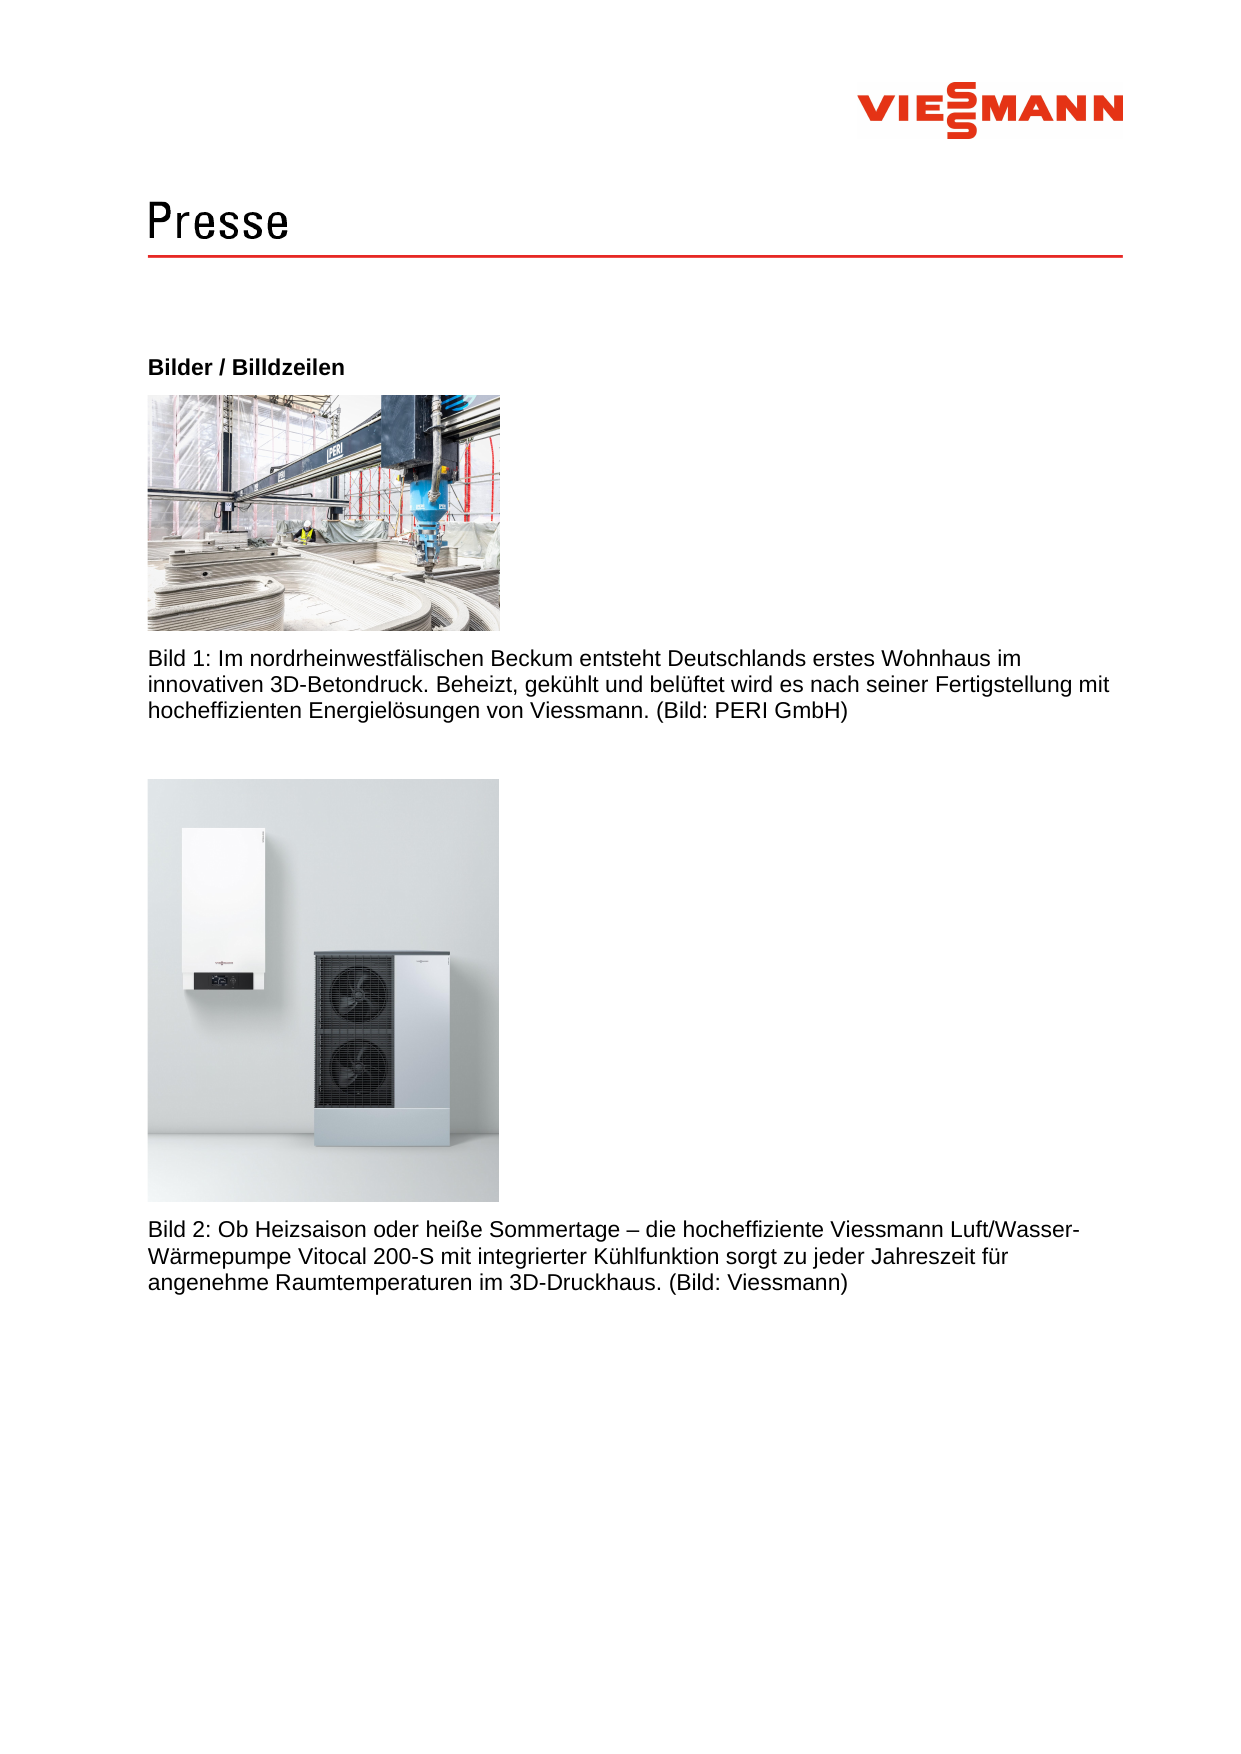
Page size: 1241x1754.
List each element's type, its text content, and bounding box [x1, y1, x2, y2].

text Bild 2: Ob Heizsaison oder heiße Sommertage – die hocheffiziente Viessmann Luft/Wasser-Wärmepumpe Vitocal 200-S mit integrierter Kühlfunktion sorgt zu jeder Jahreszeit für angenehme Raumtemperaturen im 3D-Druckhaus. (Bild: Viessmann) [148, 1216, 1122, 1295]
picture [143, 194, 290, 251]
picture [147, 395, 500, 631]
text Bilder / Billdzeilen [148, 354, 1122, 381]
text Bild 1: Im nordrheinwestfälischen Beckum entsteht Deutschlands erstes Wohnhaus im innovativen 3D-Betondruck. Beheizt, gekühlt und belüftet wird es nach seiner Fertigstellung mit hocheffizienten Energielösungen von Viessmann. (Bild: PERI GmbH) [148, 645, 1122, 724]
picture [857, 82, 1123, 139]
picture [147, 779, 499, 1202]
